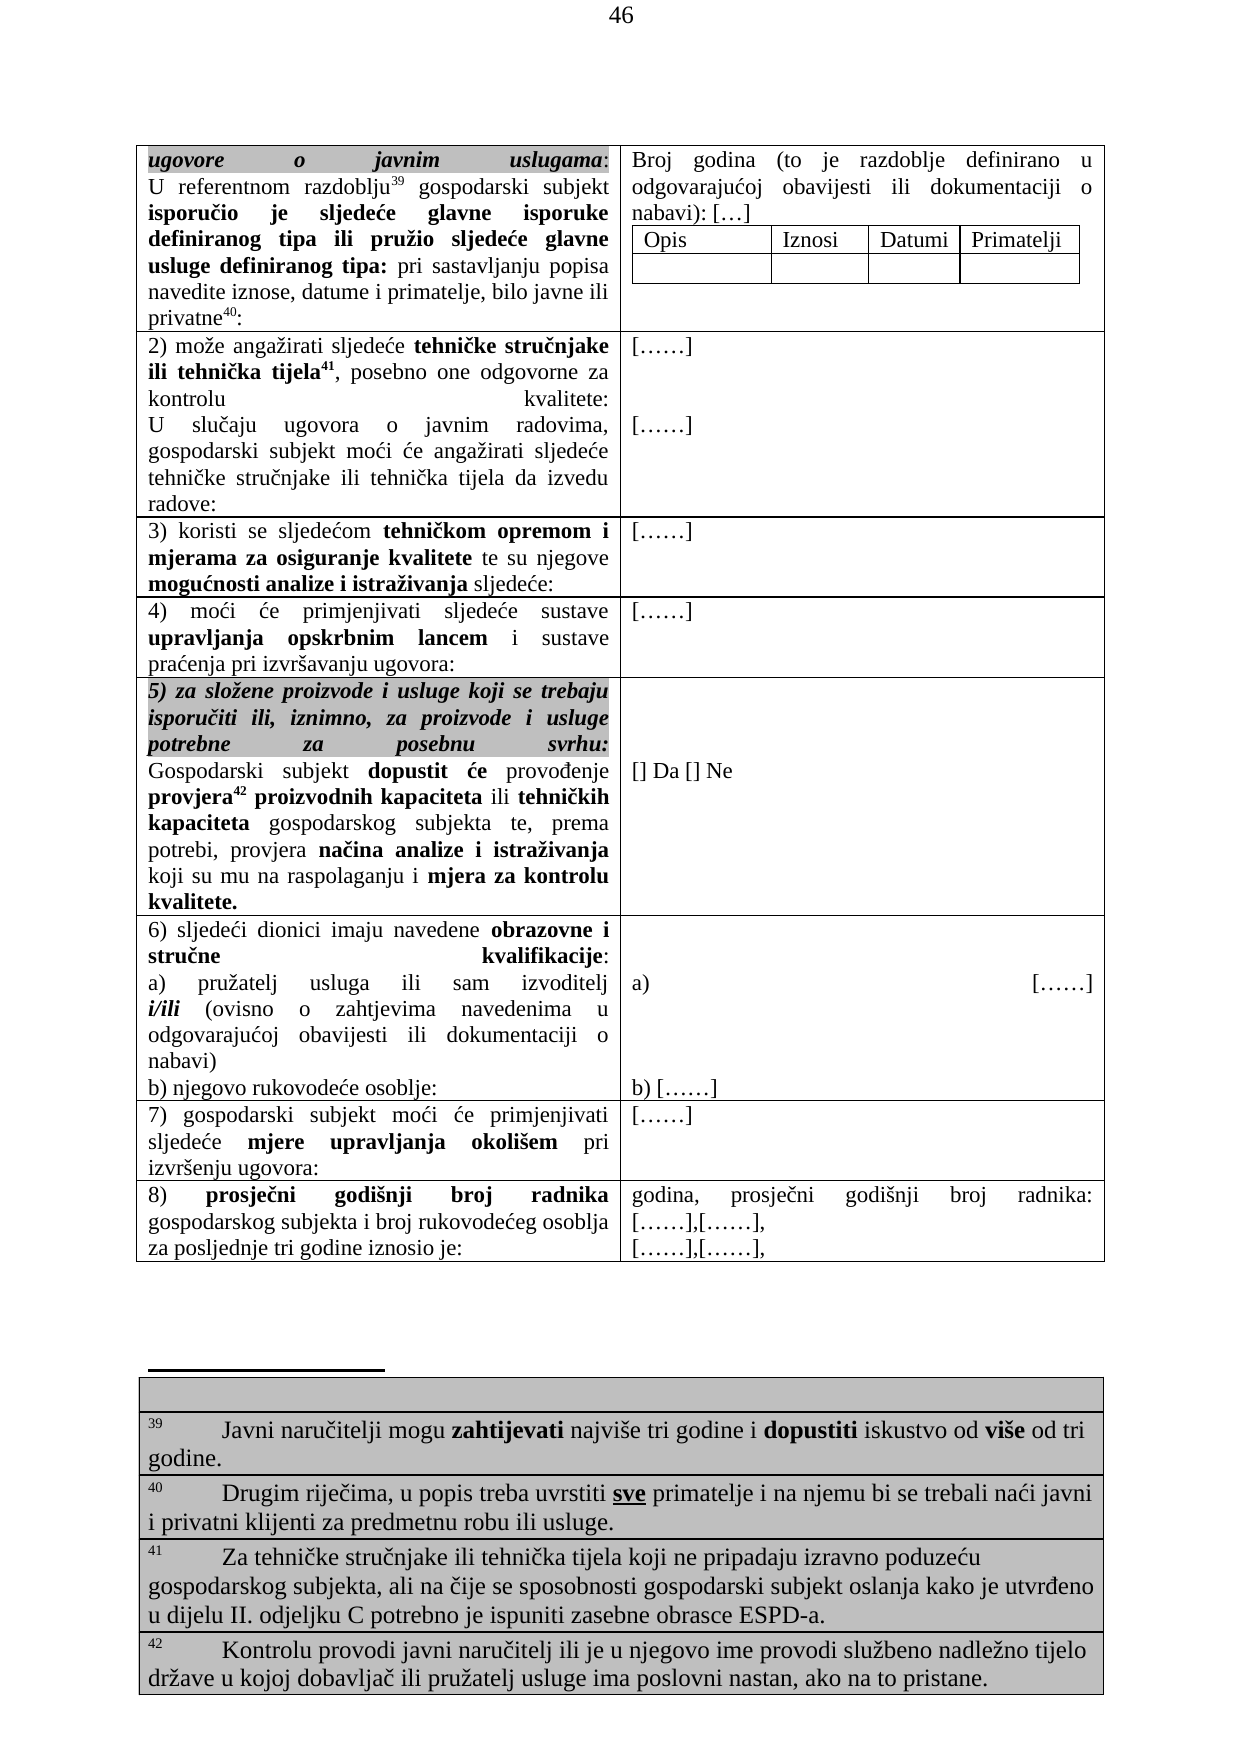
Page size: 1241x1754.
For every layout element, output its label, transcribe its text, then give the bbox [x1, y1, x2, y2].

table_cell [……] [621, 1101, 1104, 1180]
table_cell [621, 1181, 1104, 1261]
table_cell [……] [621, 598, 1104, 677]
table_cell [……] [621, 518, 1104, 596]
table_cell 7) gospodarski subjekt moći će primjenjivati sljedeće mjere upravljanja okolišem pri izvršenju ugovora: [137, 1101, 620, 1180]
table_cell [621, 146, 1104, 331]
table_cell 2) može angažirati sljedeće tehničke stručnjake ili tehnička tijela, posebno one odgovorne za kontrolu kvalitete: U slučaju ugovora o javnim radovima, gospodarski subjekt moći će angažirati sljedeće tehničke stručnjake ili tehnička tijela da izvedu radove: [137, 332, 620, 516]
table_cell 3) koristi se sljedećom tehničkom opremom i mjerama za osiguranje kvalitete te su njegove mogućnosti analize i istraživanja sljedeće: [137, 518, 620, 596]
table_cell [137, 1181, 620, 1261]
table_cell 4) moći će primjenjivati sljedeće sustave upravljanja opskrbnim lancem i sustave praćenja pri izvršavanju ugovora: [137, 598, 620, 677]
table_cell 6) sljedeći dionici imaju navedene obrazovne i stručne kvalifikacije: a) pružatelj usluga ili sam izvoditelj i/ili (ovisno o zahtjevima navedenima u odgovarajućoj obavijesti ili dokumentaciji o nabavi) b) njegovo rukovodeće osoblje: [137, 916, 620, 1100]
table_cell [……] [……] [621, 332, 1104, 516]
table_cell a) [……] b) [……] [621, 916, 1104, 1100]
table_cell 5) za složene proizvode i usluge koji se trebaju isporučiti ili, iznimno, za proizvode i usluge potrebne za posebnu svrhu: Gospodarski subjekt dopustit će provođenje provjera proizvodnih kapaciteta ili tehničkih kapaciteta gospodarskog subjekta te, prema potrebi, provjera načina analize i istraživanja koji su mu na raspolaganju i mjera za kontrolu kvalitete. [137, 678, 620, 915]
table_cell [] Da [] Ne [621, 678, 1104, 915]
